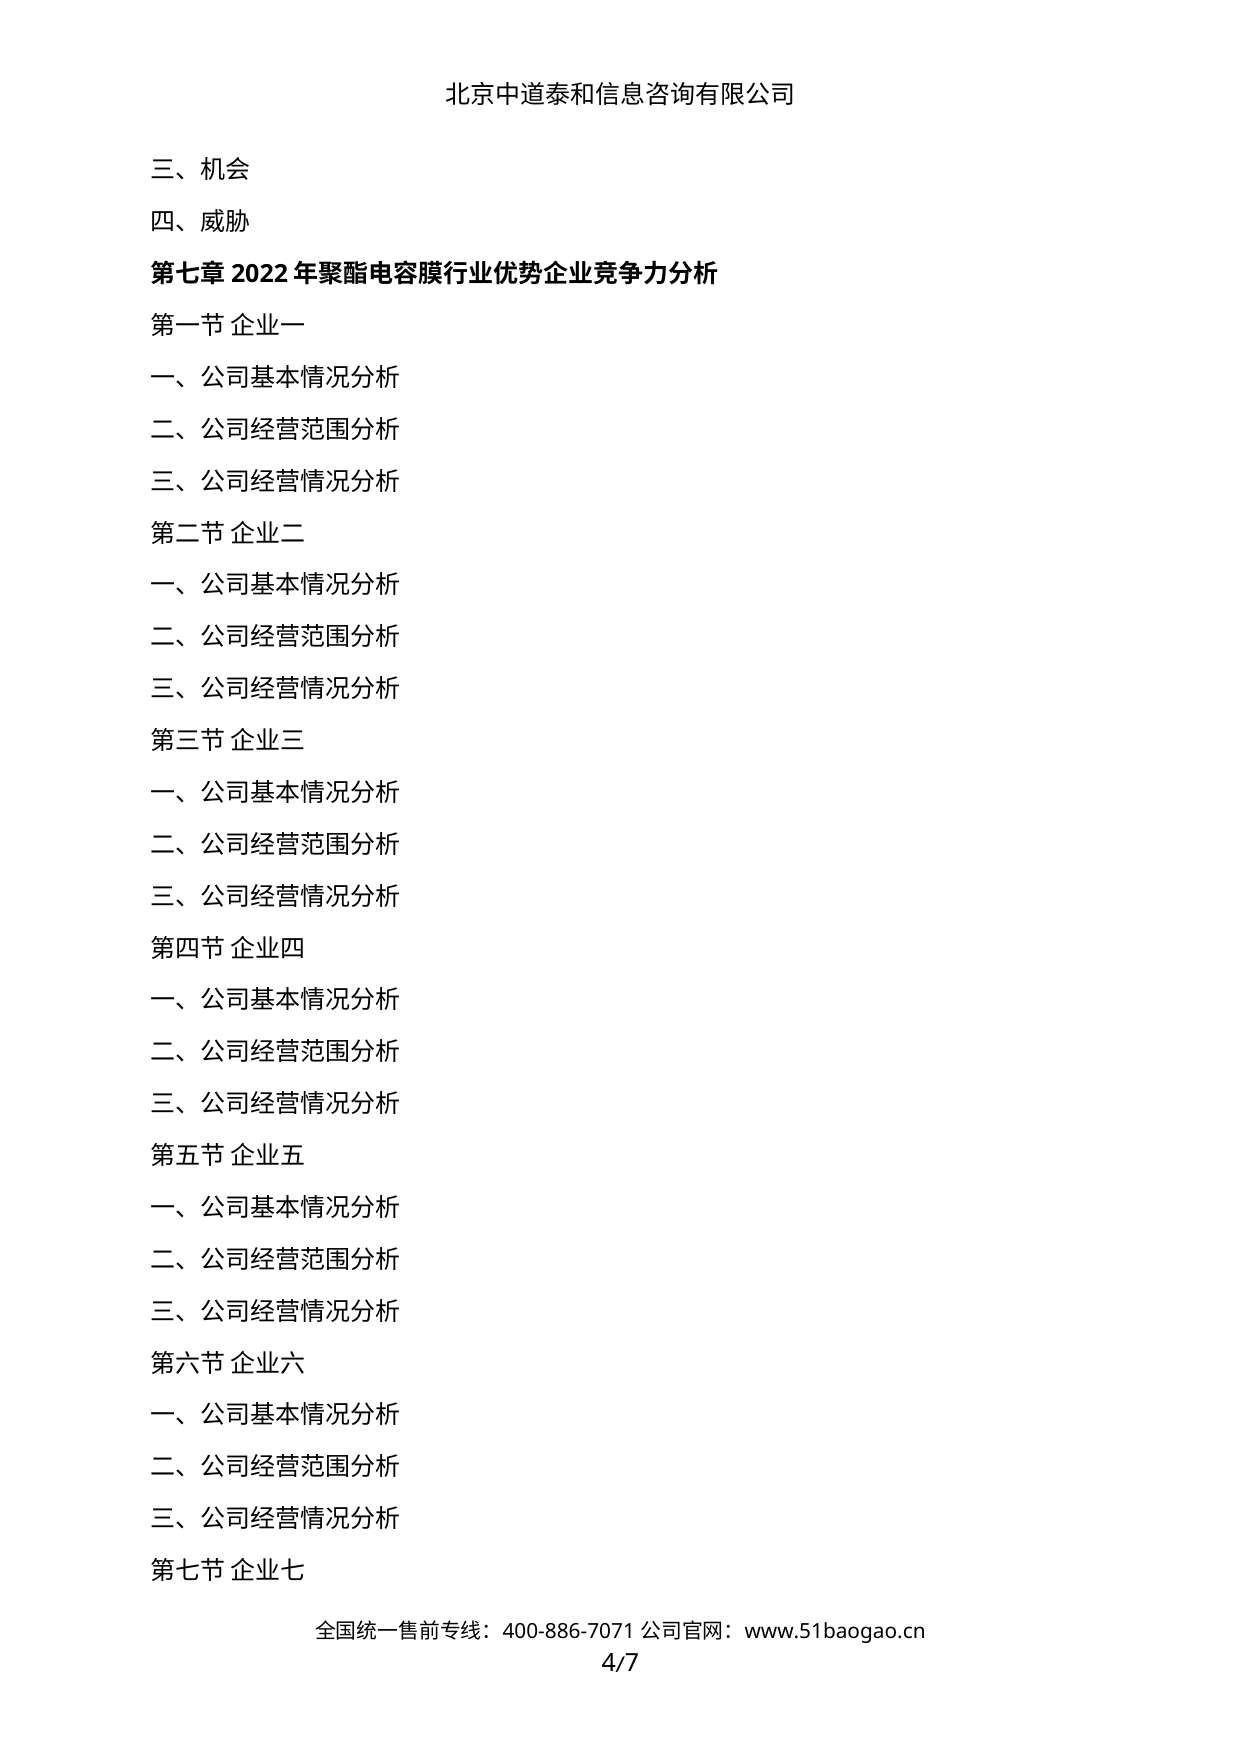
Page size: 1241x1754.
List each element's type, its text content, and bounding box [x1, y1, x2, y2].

text 三、机会 [150, 150, 1090, 186]
text 三、公司经营情况分析 [150, 1084, 1090, 1120]
text 一、公司基本情况分析 [150, 565, 1090, 601]
text 三、公司经营情况分析 [150, 461, 1090, 497]
text 二、公司经营范围分析 [150, 1032, 1090, 1068]
text 第四节 企业四 [150, 928, 1090, 964]
text 一、公司基本情况分析 [150, 357, 1090, 394]
text 二、公司经营范围分析 [150, 1447, 1090, 1483]
text 二、公司经营范围分析 [150, 617, 1090, 653]
text 第二节 企业二 [150, 513, 1090, 549]
text 第五节 企业五 [150, 1136, 1090, 1172]
text 三、公司经营情况分析 [150, 876, 1090, 912]
text 一、公司基本情况分析 [150, 1187, 1090, 1224]
text 二、公司经营范围分析 [150, 1239, 1090, 1276]
text 四、威胁 [150, 202, 1090, 238]
text 第七章 2022年聚酯电容膜行业优势企业竞争力分析 [150, 254, 1090, 290]
text 三、公司经营情况分析 [150, 1499, 1090, 1535]
text 三、公司经营情况分析 [150, 1291, 1090, 1327]
text 一、公司基本情况分析 [150, 980, 1090, 1016]
text 第七节 企业七 [150, 1551, 1090, 1587]
text 第一节 企业一 [150, 306, 1090, 342]
text 第三节 企业三 [150, 721, 1090, 757]
text 一、公司基本情况分析 [150, 1395, 1090, 1431]
text 二、公司经营范围分析 [150, 409, 1090, 446]
text 三、公司经营情况分析 [150, 669, 1090, 705]
text 第六节 企业六 [150, 1343, 1090, 1379]
text 一、公司基本情况分析 [150, 772, 1090, 809]
text 二、公司经营范围分析 [150, 824, 1090, 861]
